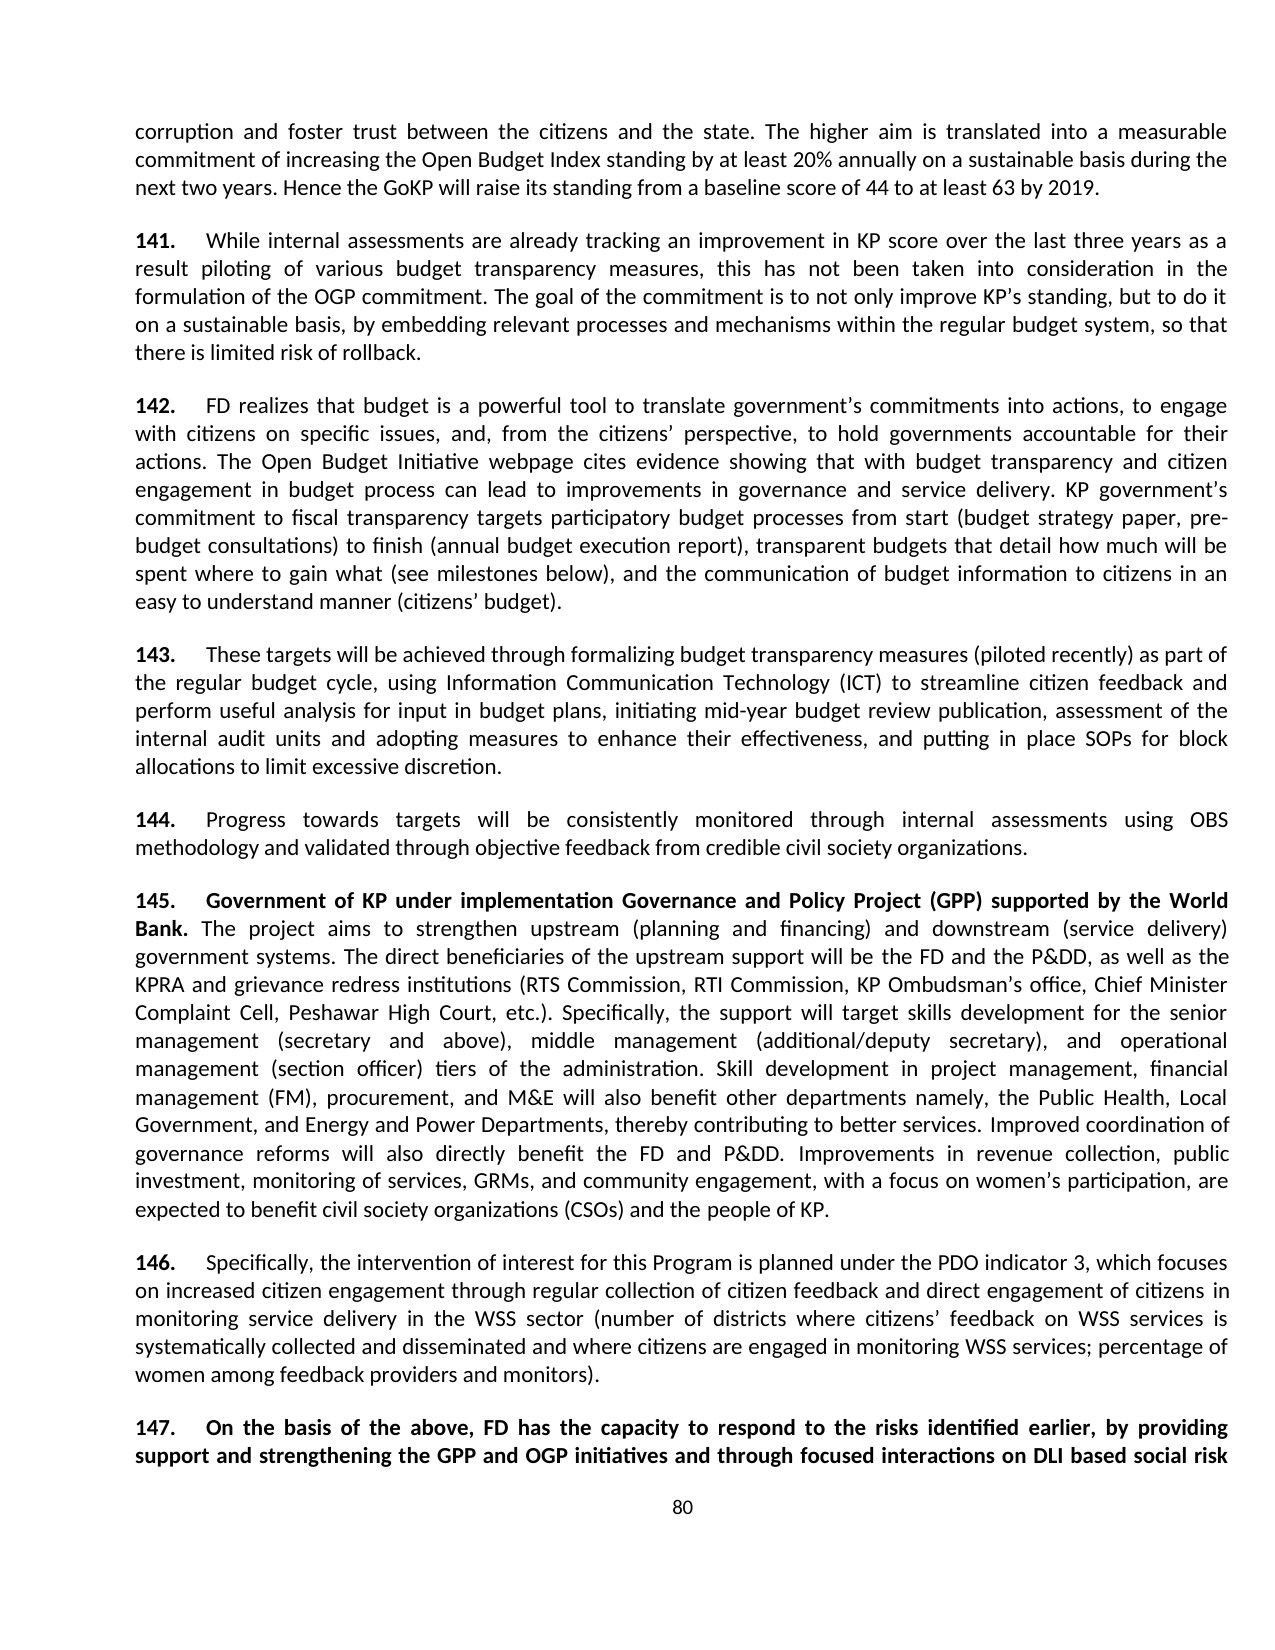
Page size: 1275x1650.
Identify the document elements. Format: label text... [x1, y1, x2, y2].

text Specifically, the intervention of interest for this Program is planned under the PDO indicator 3, which focuses on increased citizen engagement through regular collection of citizen feedback and direct engagement of citizens in monitoring service delivery in the WSS sector (number of districts where citizens’ feedback on WSS services is systematically collected and disseminated and where citizens are engaged in monitoring WSS services; percentage of women among feedback providers and monitors). [135, 1248, 1230, 1388]
text FD realizes that budget is a powerful tool to translate government’s commitments into actions, to engage with citizens on specific issues, and, from the citizens’ perspective, to hold governments accountable for their actions. The Open Budget Initiative webpage cites evidence showing that with budget transparency and citizen engagement in budget process can lead to improvements in governance and service delivery. KP government’s commitment to fiscal transparency targets participatory budget processes from start (budget strategy paper, pre-budget consultations) to finish (annual budget execution report), transparent budgets that detail how much will be spent where to gain what (see milestones below), and the communication of budget information to citizens in an easy to understand manner (citizens’ budget). [135, 391, 1230, 615]
text Progress towards targets will be consistently monitored through internal assessments using OBS methodology and validated through objective feedback from credible civil society organizations. [135, 805, 1230, 861]
text While internal assessments are already tracking an improvement in KP score over the last three years as a result piloting of various budget transparency measures, this has not been taken into consideration in the formulation of the OGP commitment. The goal of the commitment is to not only improve KP’s standing, but to do it on a sustainable basis, by embedding relevant processes and mechanisms within the regular budget system, so that there is limited risk of rollback. [135, 226, 1230, 366]
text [135, 1413, 1230, 1469]
text These targets will be achieved through formalizing budget transparency measures (piloted recently) as part of the regular budget cycle, using Information Communication Technology (ICT) to streamline citizen feedback and perform useful analysis for input in budget plans, initiating mid-year budget review publication, assessment of the internal audit units and adopting measures to enhance their effectiveness, and putting in place SOPs for block allocations to limit excessive discretion. [135, 640, 1230, 780]
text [135, 117, 1230, 201]
text Government of KP under implementation Governance and Policy Project (GPP) supported by the World Bank. The project aims to strengthen upstream (planning and financing) and downstream (service delivery) government systems. The direct beneficiaries of the upstream support will be the FD and the P&DD, as well as the KPRA and grievance redress institutions (RTS Commission, RTI Commission, KP Ombudsman’s office, Chief Minister Complaint Cell, Peshawar High Court, etc.). Specifically, the support will target skills development for the senior management (secretary and above), middle management (additional/deputy secretary), and operational management (section officer) tiers of the administration. Skill development in project management, financial management (FM), procurement, and M&E will also benefit other departments namely, the Public Health, Local Government, and Energy and Power Departments, thereby contributing to better services. Improved coordination of governance reforms will also directly benefit the FD and P&DD. Improvements in revenue collection, public investment, monitoring of services, GRMs, and community engagement, with a focus on women’s participation, are expected to benefit civil society organizations (CSOs) and the people of KP. [135, 886, 1230, 1223]
